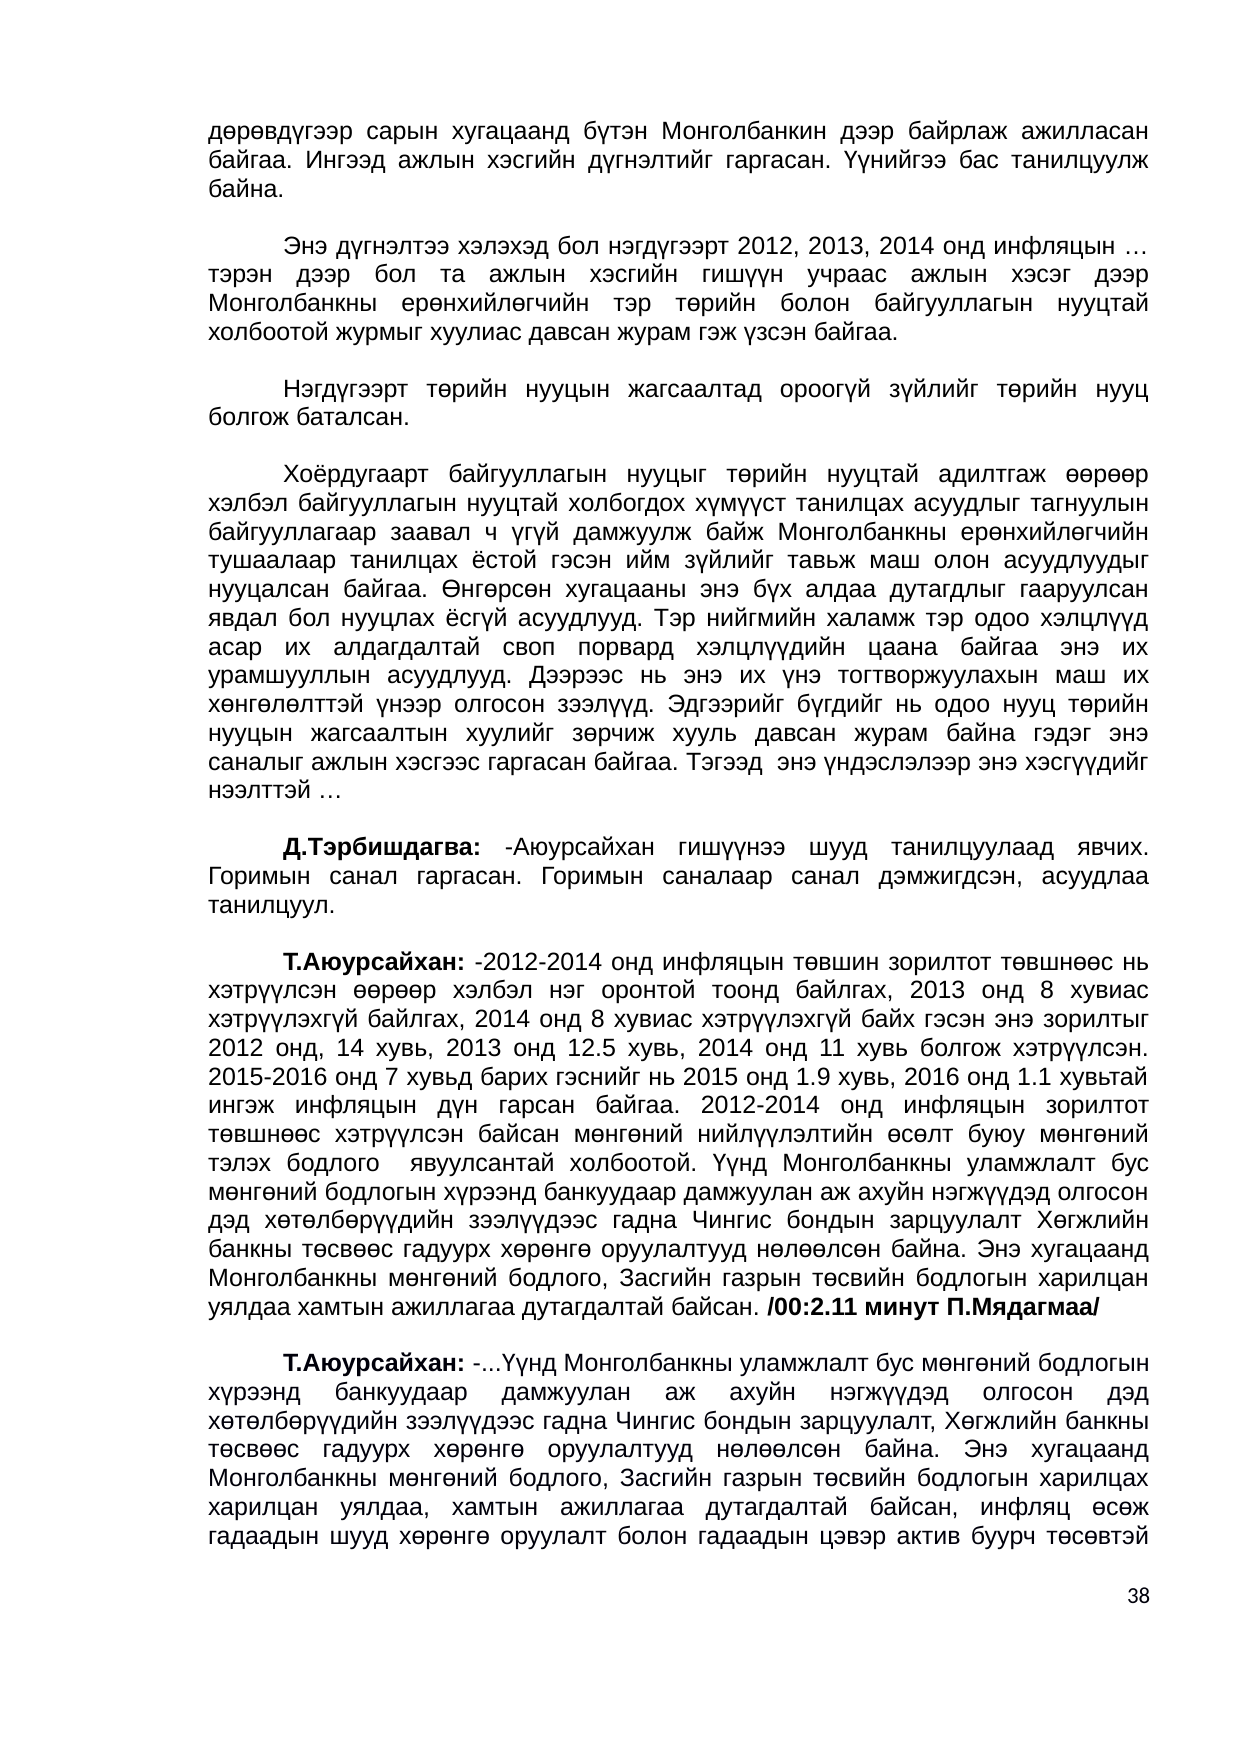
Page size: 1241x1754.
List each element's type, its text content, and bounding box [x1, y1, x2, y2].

text Т.Аюурсайхан: -2012-2014 онд инфляцын төвшин зорилтот төвшнөөс нь хэтрүүлсэн өөрөөр хэлбэл нэг оронтой тоонд байлгах, 2013 онд 8 хувиас хэтрүүлэхгүй байлгах, 2014 онд 8 хувиас хэтрүүлэхгүй байх гэсэн энэ зорилтыг 2012 онд, 14 хувь, 2013 онд 12.5 хувь, 2014 онд 11 хувь болгож хэтрүүлсэн. 2015-2016 онд 7 хувьд барих гэснийг нь 2015 онд 1.9 хувь, 2016 онд 1.1 хувьтай ингэж инфляцын дүн гарсан байгаа. 2012-2014 онд инфляцын зорилтот төвшнөөс хэтрүүлсэн байсан мөнгөний нийлүүлэлтийн өсөлт буюу мөнгөний тэлэх бодлого явуулсантай холбоотой. Үүнд Монголбанкны уламжлалт бус мөнгөний бодлогын хүрээнд банкуудаар дамжуулан аж ахуйн нэгжүүдэд олгосон дэд хөтөлбөрүүдийн зээлүүдээс гадна Чингис бондын зарцуулалт Хөгжлийн банкны төсвөөс гадуурх хөрөнгө оруулалтууд нөлөөлсөн байна. Энэ хугацаанд Монголбанкны мөнгөний бодлого, Засгийн газрын төсвийн бодлогын харилцан уялдаа хамтын ажиллагаа дутагдалтай байсан. /00:2.11 минут П.Мядагмаа/ [208, 946, 1150, 1320]
text Д.Тэрбишдагва: -Аюурсайхан гишүүнээ шууд танилцуулаад явчих. Горимын санал гаргасан. Горимын саналаар санал дэмжигдсэн, асуудлаа танилцуул. [208, 832, 1150, 918]
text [208, 116, 1150, 203]
text Энэ дүгнэлтээ хэлэхэд бол нэгдүгээрт 2012, 2013, 2014 онд инфляцын … тэрэн дээр бол та ажлын хэсгийн гишүүн учраас ажлын хэсэг дээр Монголбанкны ерөнхийлөгчийн тэр төрийн болон байгууллагын нууцтай холбоотой журмыг хуулиас давсан журам гэж үзсэн байгаа. [208, 231, 1150, 346]
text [208, 1348, 1150, 1549]
text Нэгдүгээрт төрийн нууцын жагсаалтад ороогүй зүйлийг төрийн нууц болгож баталсан. [208, 374, 1150, 431]
text Хоёрдугаарт байгууллагын нууцыг төрийн нууцтай адилтгаж өөрөөр хэлбэл байгууллагын нууцтай холбогдох хүмүүст танилцах асуудлыг тагнуулын байгууллагаар заавал ч үгүй дамжуулж байж Монголбанкны ерөнхийлөгчийн тушаалаар танилцах ёстой гэсэн ийм зүйлийг тавьж маш олон асуудлуудыг нууцалсан байгаа. Өнгөрсөн хугацааны энэ бүх алдаа дутагдлыг гааруулсан явдал бол нууцлах ёсгүй асуудлууд. Тэр нийгмийн халамж тэр одоо хэлцлүүд асар их алдагдалтай своп порвард хэлцлүүдийн цаана байгаа энэ их урамшууллын асуудлууд. Дээрээс нь энэ их үнэ тогтворжуулахын маш их хөнгөлөлттэй үнээр олгосон зээлүүд. Эдгээрийг бүгдийг нь одоо нууц төрийн нууцын жагсаалтын хуулийг зөрчиж хууль давсан журам байна гэдэг энэ саналыг ажлын хэсгээс гаргасан байгаа. Тэгээд энэ үндэслэлээр энэ хэсгүүдийг нээлттэй … [208, 459, 1150, 804]
